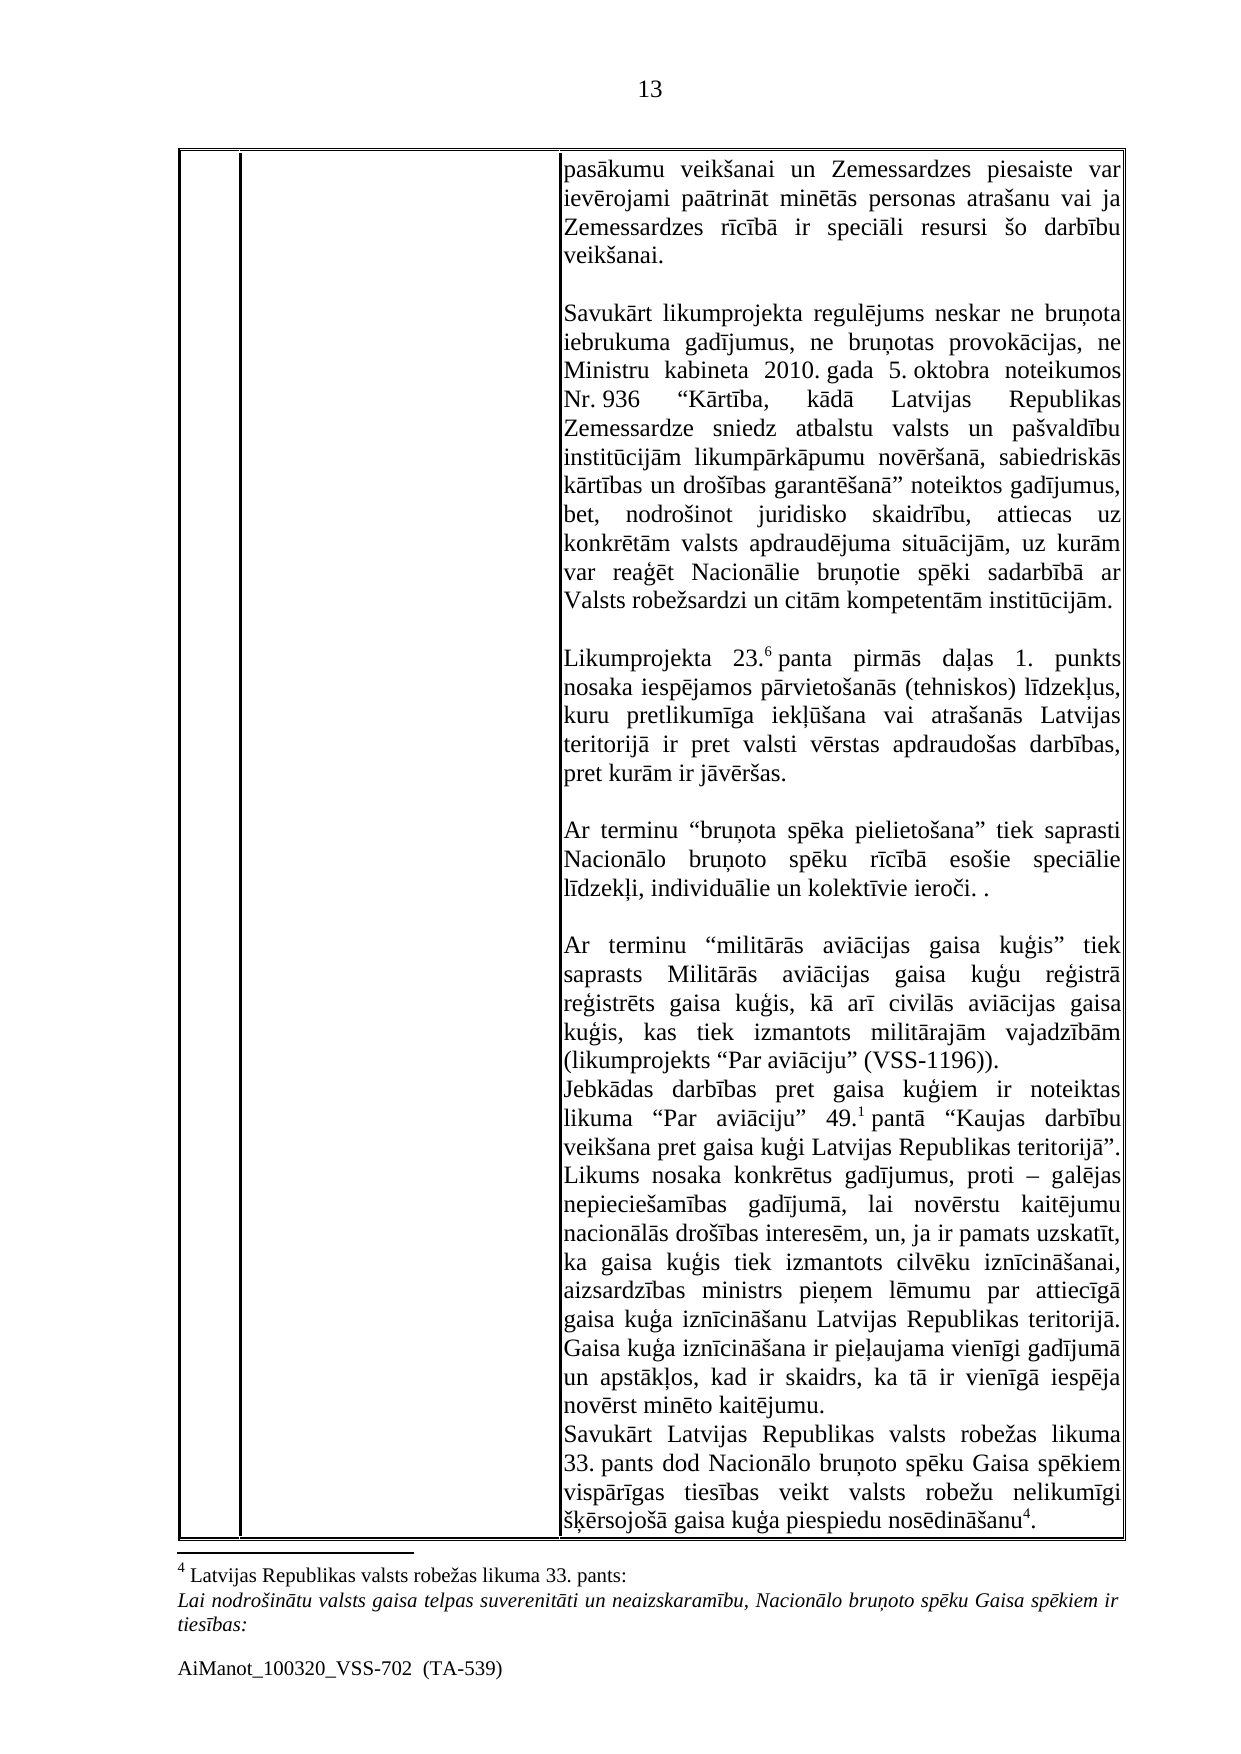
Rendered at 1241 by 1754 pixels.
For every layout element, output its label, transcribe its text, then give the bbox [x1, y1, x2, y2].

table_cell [560, 151, 1123, 1537]
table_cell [240, 149, 560, 1537]
table_cell 2. [180, 149, 240, 1537]
